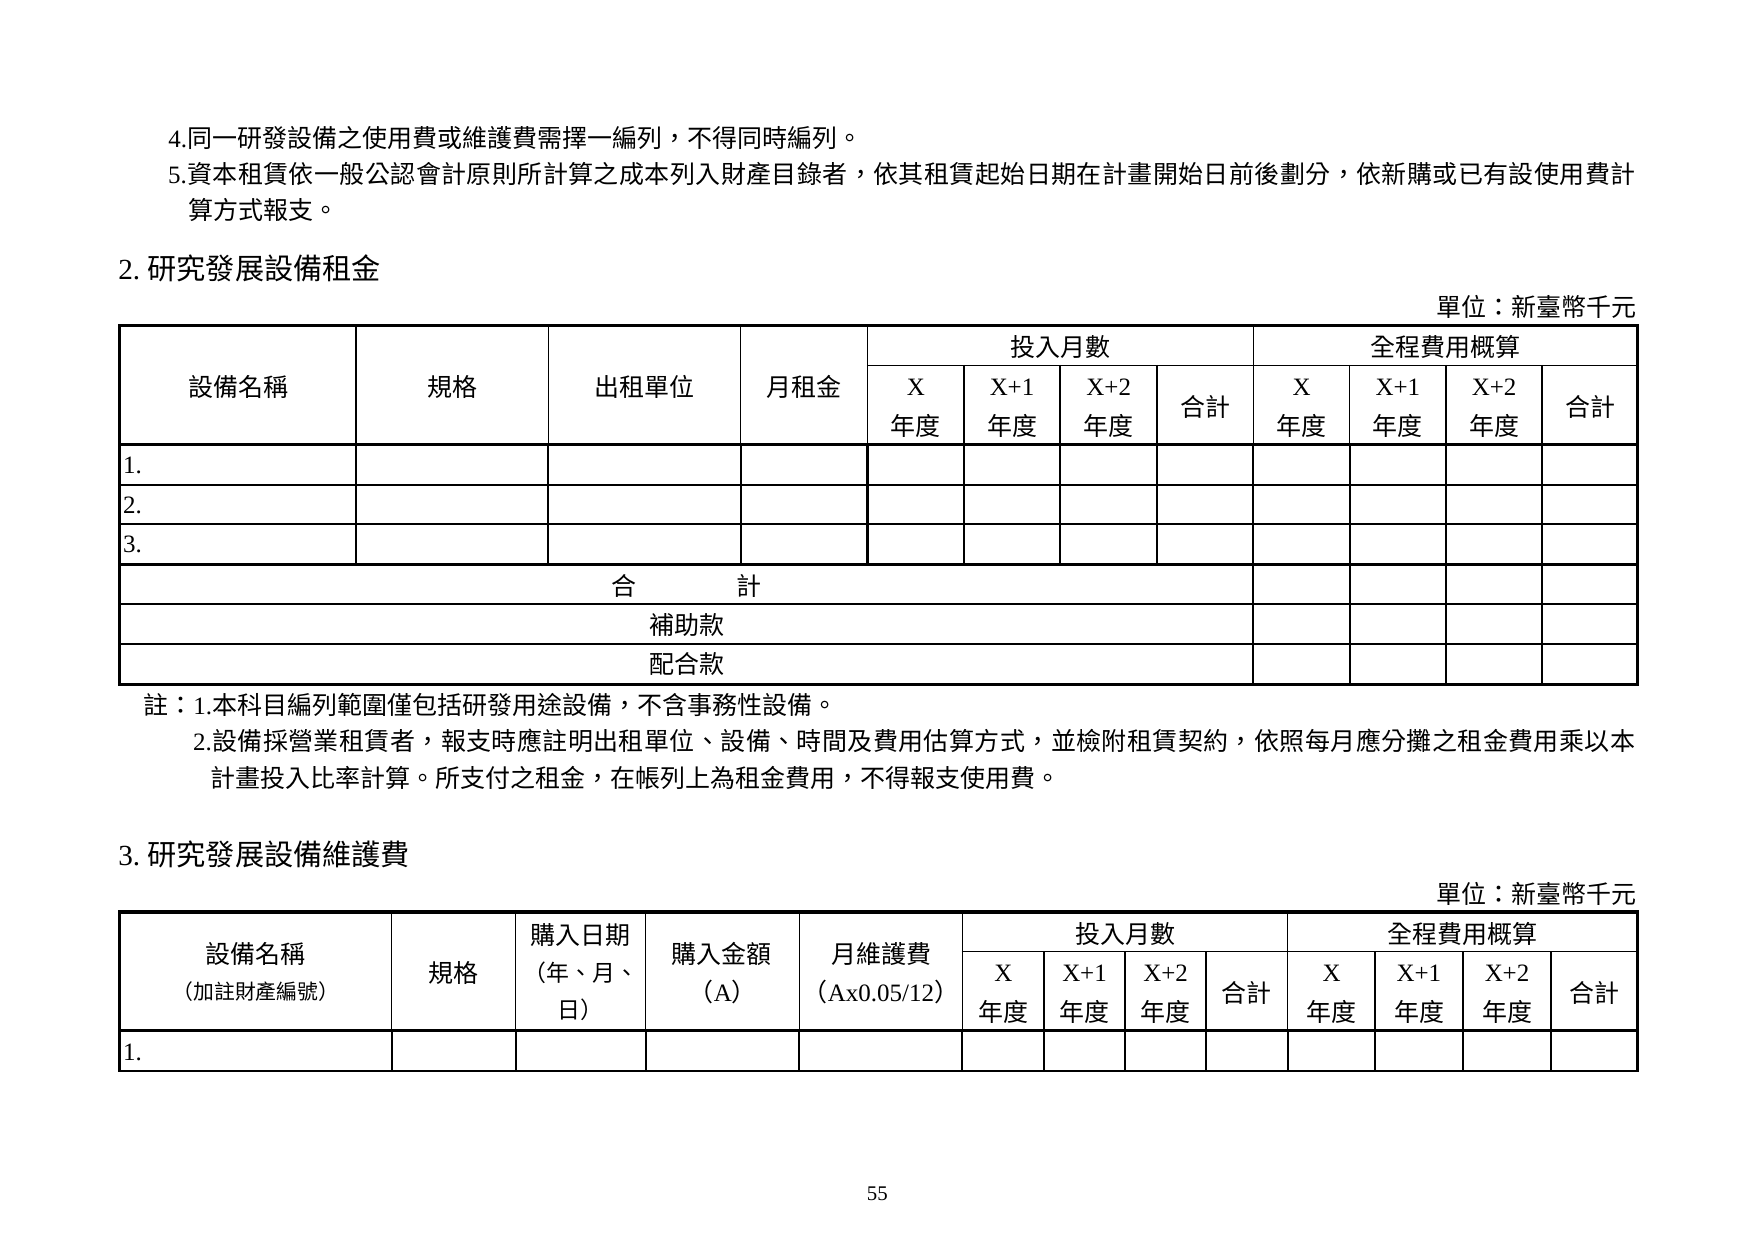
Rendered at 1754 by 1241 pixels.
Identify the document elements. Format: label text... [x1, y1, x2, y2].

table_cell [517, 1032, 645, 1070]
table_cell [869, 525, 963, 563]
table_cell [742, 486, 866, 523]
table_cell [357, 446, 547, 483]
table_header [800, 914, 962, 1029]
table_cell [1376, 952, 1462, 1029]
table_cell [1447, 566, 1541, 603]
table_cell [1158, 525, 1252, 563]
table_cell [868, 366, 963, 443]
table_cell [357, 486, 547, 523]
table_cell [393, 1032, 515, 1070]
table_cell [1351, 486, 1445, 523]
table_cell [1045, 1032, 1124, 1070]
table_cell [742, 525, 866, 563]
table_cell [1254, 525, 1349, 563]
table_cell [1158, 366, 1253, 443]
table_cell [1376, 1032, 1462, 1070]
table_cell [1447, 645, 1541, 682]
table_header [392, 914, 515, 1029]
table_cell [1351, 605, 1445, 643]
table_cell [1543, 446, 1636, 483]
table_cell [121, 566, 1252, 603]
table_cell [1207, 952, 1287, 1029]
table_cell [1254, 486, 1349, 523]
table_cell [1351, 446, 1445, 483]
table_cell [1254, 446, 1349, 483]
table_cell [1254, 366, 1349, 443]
text 2.設備採營業租賃者，報支時應註明出租單位、設備、時間及費用估算方式，並檢附租賃契約，依照每月應分攤之租金費用乘以本計畫投入比率計算。所支付之租金，在帳列上為租金費用，不得報支使用費。 [193, 722, 1636, 794]
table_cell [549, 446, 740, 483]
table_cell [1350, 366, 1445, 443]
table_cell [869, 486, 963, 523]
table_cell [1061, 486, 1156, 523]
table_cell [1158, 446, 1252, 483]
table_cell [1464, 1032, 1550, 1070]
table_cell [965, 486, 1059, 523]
text 單位：新臺幣千元 [174, 288, 1636, 324]
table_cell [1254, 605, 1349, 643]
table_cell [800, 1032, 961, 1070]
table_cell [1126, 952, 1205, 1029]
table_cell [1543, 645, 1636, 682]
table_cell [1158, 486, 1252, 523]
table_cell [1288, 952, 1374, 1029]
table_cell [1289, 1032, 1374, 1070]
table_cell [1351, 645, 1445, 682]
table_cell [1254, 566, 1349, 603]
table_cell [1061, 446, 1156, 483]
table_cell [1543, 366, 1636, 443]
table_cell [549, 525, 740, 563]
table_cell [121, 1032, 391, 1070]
text 3. 研究發展設備維護費 [118, 832, 1636, 874]
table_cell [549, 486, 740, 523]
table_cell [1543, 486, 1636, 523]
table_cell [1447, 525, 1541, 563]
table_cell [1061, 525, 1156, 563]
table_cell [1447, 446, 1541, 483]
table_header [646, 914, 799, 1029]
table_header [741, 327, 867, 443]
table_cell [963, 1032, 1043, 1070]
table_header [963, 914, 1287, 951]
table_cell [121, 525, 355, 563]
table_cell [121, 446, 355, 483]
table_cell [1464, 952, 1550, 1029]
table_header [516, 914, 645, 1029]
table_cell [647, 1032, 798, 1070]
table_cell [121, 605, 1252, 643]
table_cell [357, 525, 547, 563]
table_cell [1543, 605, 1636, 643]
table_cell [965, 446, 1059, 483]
text 4.同一研發設備之使用費或維護費需擇一編列，不得同時編列。 [168, 118, 1636, 154]
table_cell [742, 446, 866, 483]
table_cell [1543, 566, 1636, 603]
text 5.資本租賃依一般公認會計原則所計算之成本列入財產目錄者，依其租賃起始日期在計畫開始日前後劃分，依新購或已有設使用費計算方式報支。 [168, 154, 1636, 227]
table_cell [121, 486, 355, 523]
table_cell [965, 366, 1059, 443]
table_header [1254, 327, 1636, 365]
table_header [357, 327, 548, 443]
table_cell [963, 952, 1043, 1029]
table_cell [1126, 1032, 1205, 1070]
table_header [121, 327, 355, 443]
text 單位：新臺幣千元 [174, 874, 1636, 910]
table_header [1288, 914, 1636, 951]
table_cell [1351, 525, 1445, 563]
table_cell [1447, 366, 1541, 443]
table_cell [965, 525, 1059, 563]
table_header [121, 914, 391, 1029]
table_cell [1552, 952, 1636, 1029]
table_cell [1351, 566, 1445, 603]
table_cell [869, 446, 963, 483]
text 註：1.本科目編列範圍僅包括研發用途設備，不含事務性設備。 [143, 686, 1636, 722]
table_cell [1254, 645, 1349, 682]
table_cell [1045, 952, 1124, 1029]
text 2. 研究發展設備租金 [118, 246, 1636, 288]
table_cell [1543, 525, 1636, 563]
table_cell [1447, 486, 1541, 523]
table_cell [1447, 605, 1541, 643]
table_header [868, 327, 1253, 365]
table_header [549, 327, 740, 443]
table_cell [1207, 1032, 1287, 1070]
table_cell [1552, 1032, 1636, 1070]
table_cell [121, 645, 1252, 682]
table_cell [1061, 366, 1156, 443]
